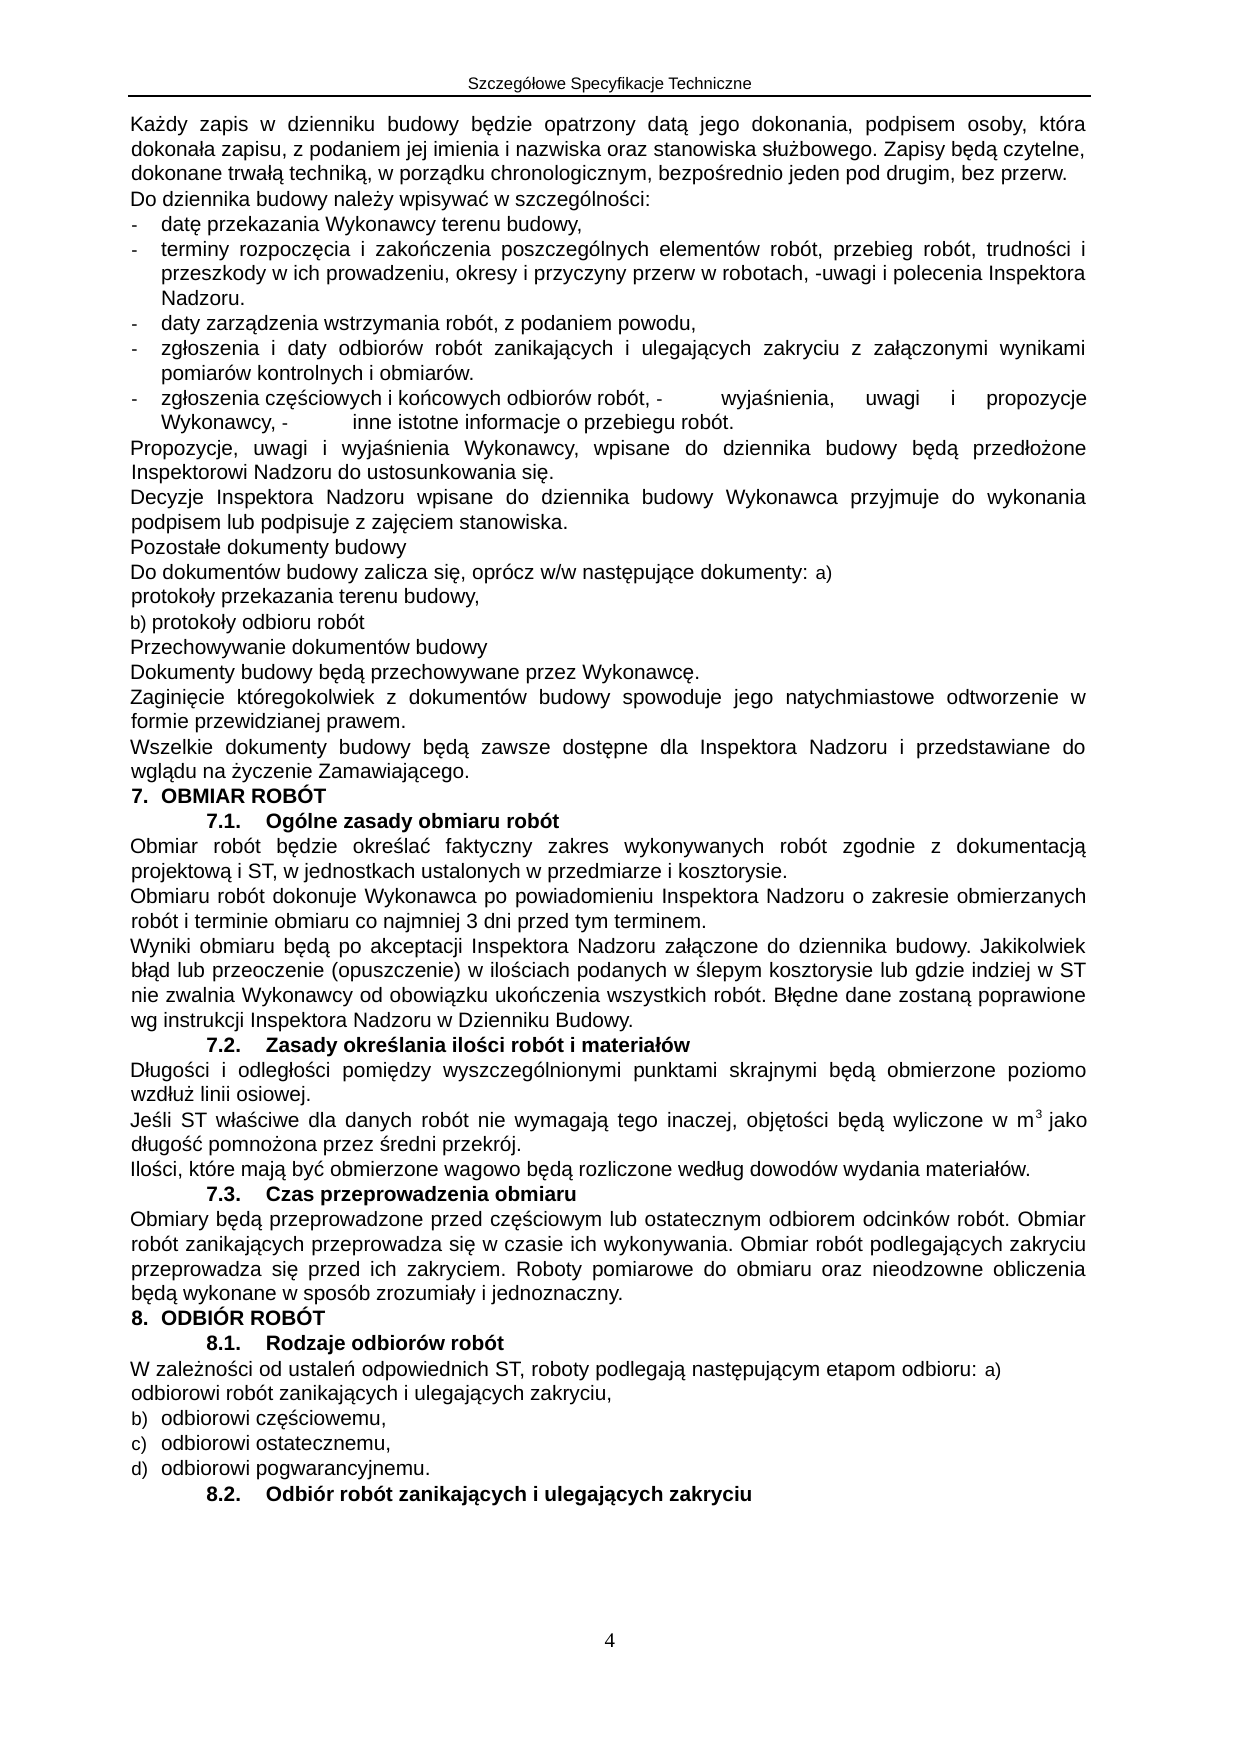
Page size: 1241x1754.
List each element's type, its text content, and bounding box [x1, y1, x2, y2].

text Obmiar robót będzie określać faktyczny zakres wykonywanych robót zgodnie z dokumentacją projektową i ST, w jednostkach ustalonych w przedmiarze i kosztorysie. [130, 834, 1087, 883]
list zgłoszenia częściowych i końcowych odbiorów robót, - wyjaśnienia, uwagi i propozycje Wykonawcy, - inne istotne informacje o przebiegu robót. [131, 386, 1087, 434]
list Rodzaje odbiorów robót [206, 1331, 1088, 1355]
list Zasady określania ilości robót i materiałów [206, 1033, 1088, 1057]
list odbiorowi ostatecznemu, [131, 1431, 1087, 1455]
text Ilości, które mają być obmierzone wagowo będą rozliczone według dowodów wydania materiałów. [130, 1157, 1087, 1181]
text Decyzje Inspektora Nadzoru wpisane do dziennika budowy Wykonawca przyjmuje do wykonania podpisem lub podpisuje z zajęciem stanowiska. [130, 485, 1087, 533]
list daty zarządzenia wstrzymania robót, z podaniem powodu, [131, 311, 1087, 335]
text Przechowywanie dokumentów budowy [130, 634, 1087, 658]
list OBMIAR ROBÓT [131, 784, 1088, 808]
text Pozostałe dokumenty budowy [130, 535, 1087, 559]
text Dokumenty budowy będą przechowywane przez Wykonawcę. [130, 660, 1087, 684]
list Ogólne zasady obmiaru robót [206, 809, 1088, 833]
text Obmiaru robót dokonuje Wykonawca po powiadomieniu Inspektora Nadzoru o zakresie obmierzanych robót i terminie obmiaru co najmniej 3 dni przed tym terminem. [130, 884, 1087, 933]
text Propozycje, uwagi i wyjaśnienia Wykonawcy, wpisane do dziennika budowy będą przedłożone Inspektorowi Nadzoru do ustosunkowania się. [130, 435, 1087, 484]
text Obmiary będą przeprowadzone przed częściowym lub ostatecznym odbiorem odcinków robót. Obmiar robót zanikających przeprowadza się w czasie ich wykonywania. Obmiar robót podlegających zakryciu przeprowadza się przed ich zakryciem. Roboty pomiarowe do obmiaru oraz nieodzowne obliczenia będą wykonane w sposób zrozumiały i jednoznaczny. [130, 1207, 1087, 1305]
text Do dokumentów budowy zalicza się, oprócz w/w następujące dokumenty: a) protokoły przekazania terenu budowy, [130, 560, 832, 608]
list ODBIÓR ROBÓT [131, 1306, 1088, 1330]
list odbiorowi pogwarancyjnemu. [131, 1456, 1087, 1480]
text Do dziennika budowy należy wpisywać w szczególności: [130, 186, 1087, 210]
text W zależności od ustaleń odpowiednich ST, roboty podlegają następującym etapom odbioru: a) odbiorowi robót zanikających i ulegających zakryciu, [130, 1356, 1001, 1405]
text Zaginięcie któregokolwiek z dokumentów budowy spowoduje jego natychmiastowe odtworzenie w formie przewidzianej prawem. [130, 685, 1087, 733]
list odbiorowi częściowemu, [131, 1406, 1087, 1430]
text Wszelkie dokumenty budowy będą zawsze dostępne dla Inspektora Nadzoru i przedstawiane do wglądu na życzenie Zamawiającego. [130, 734, 1087, 783]
text Wyniki obmiaru będą po akceptacji Inspektora Nadzoru załączone do dziennika budowy. Jakikolwiek błąd lub przeoczenie (opuszczenie) w ilościach podanych w ślepym kosztorysie lub gdzie indziej w ST nie zwalnia Wykonawcy od obowiązku ukończenia wszystkich robót. Błędne dane zostaną poprawione wg instrukcji Inspektora Nadzoru w Dzienniku Budowy. [130, 934, 1087, 1031]
list zgłoszenia i daty odbiorów robót zanikających i ulegających zakryciu z załączonymi wynikami pomiarów kontrolnych i obmiarów. [131, 336, 1087, 384]
list Odbiór robót zanikających i ulegających zakryciu [206, 1481, 1088, 1505]
list datę przekazania Wykonawcy terenu budowy, [131, 211, 1087, 235]
list Czas przeprowadzenia obmiaru [206, 1182, 1088, 1206]
text b) protokoły odbioru robót [130, 609, 1087, 633]
text Długości i odległości pomiędzy wyszczególnionymi punktami skrajnymi będą obmierzone poziomo wzdłuż linii osiowej. [130, 1058, 1087, 1106]
list terminy rozpoczęcia i zakończenia poszczególnych elementów robót, przebieg robót, trudności i przeszkody w ich prowadzeniu, okresy i przyczyny przerw w robotach, -uwagi i polecenia Inspektora Nadzoru. [131, 237, 1087, 310]
text Jeśli ST właściwe dla danych robót nie wymagają tego inaczej, objętości będą wyliczone w m3 jako długość pomnożona przez średni przekrój. [130, 1107, 1087, 1156]
text Każdy zapis w dzienniku budowy będzie opatrzony datą jego dokonania, podpisem osoby, która dokonała zapisu, z podaniem jej imienia i nazwiska oraz stanowiska służbowego. Zapisy będą czytelne, dokonane trwałą techniką, w porządku chronologicznym, bezpośrednio jeden pod drugim, bez przerw. [130, 112, 1087, 185]
